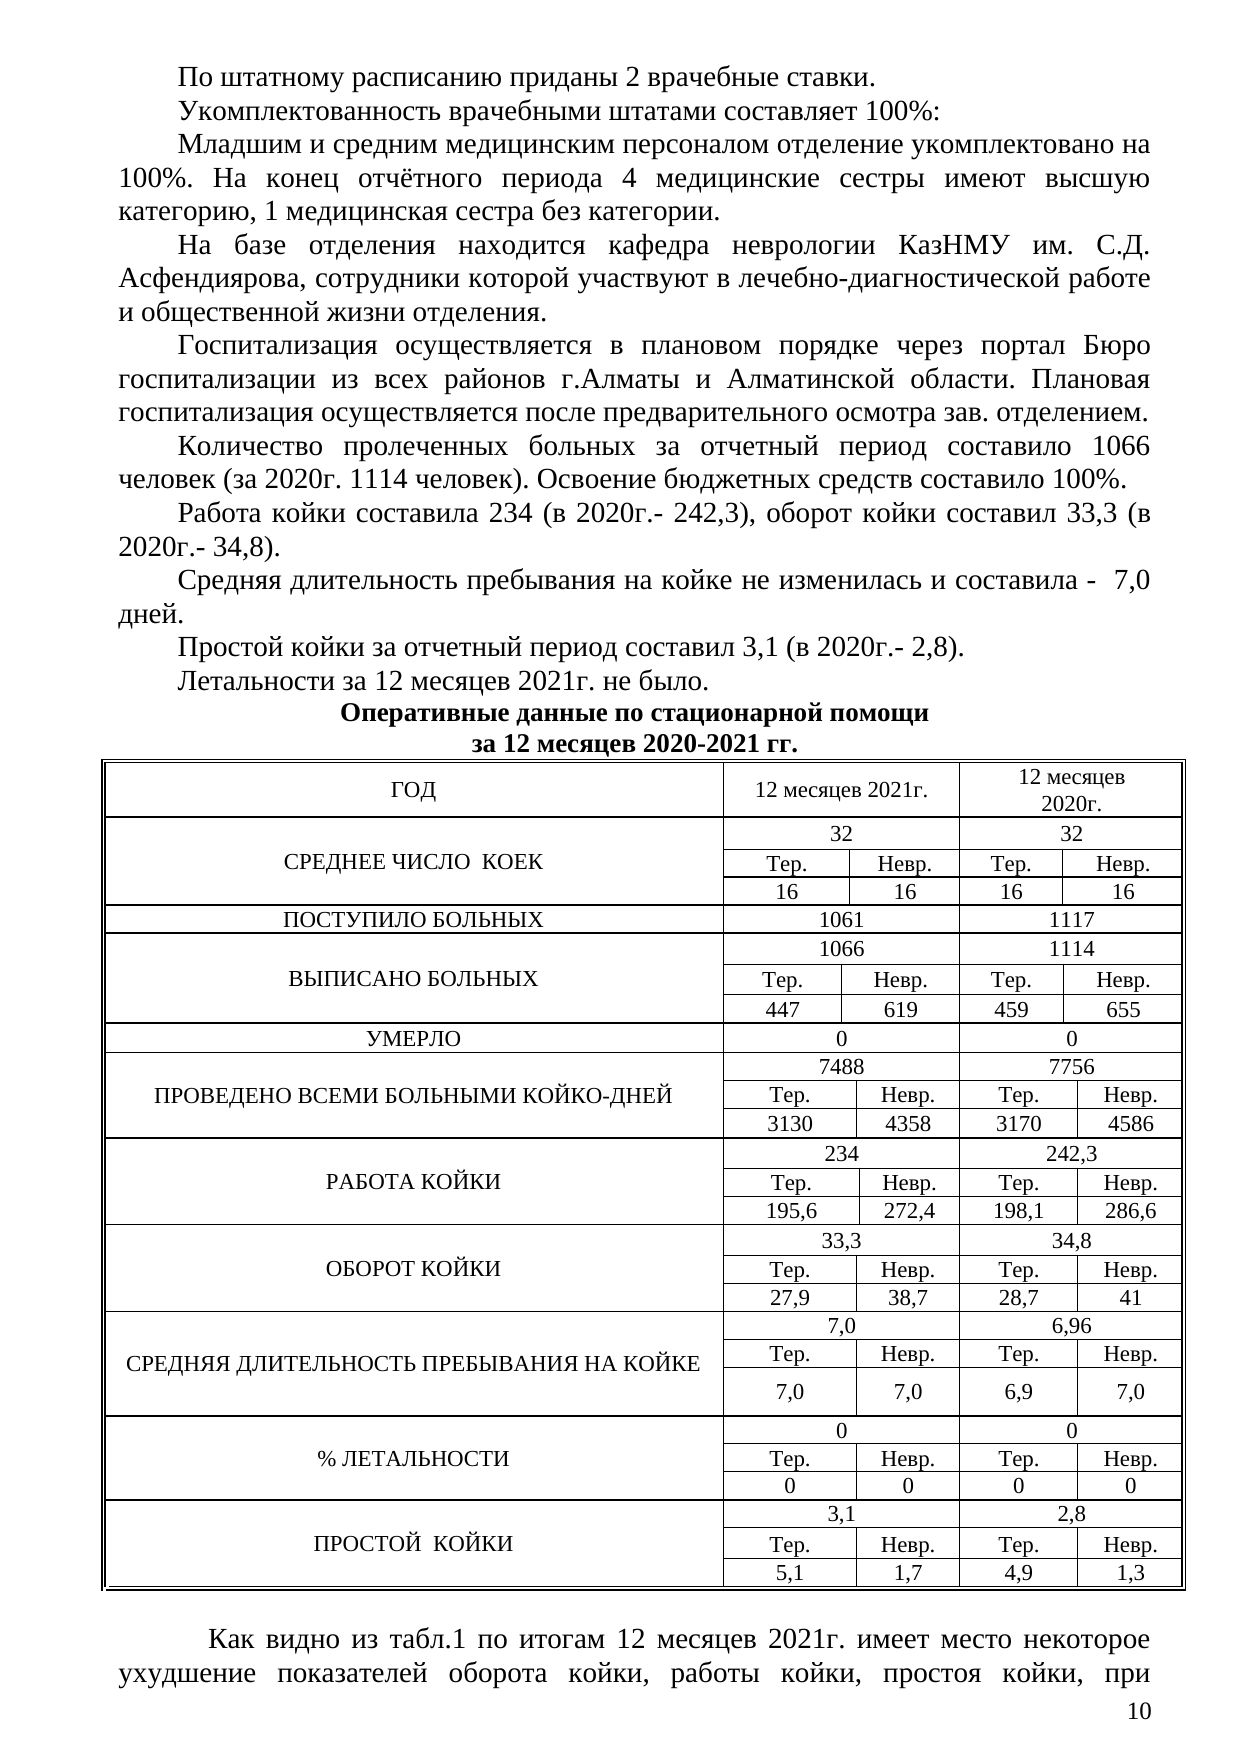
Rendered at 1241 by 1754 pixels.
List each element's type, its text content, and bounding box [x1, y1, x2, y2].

table_cell 286,6 [1078, 1197, 1181, 1223]
table_header 12 месяцев 2021г. [724, 763, 959, 816]
table_cell Невр. [857, 1256, 959, 1283]
table_cell 6,96 [960, 1312, 1181, 1339]
table_cell 16 [850, 878, 959, 904]
table_cell Невр. [1063, 850, 1181, 876]
table_cell 459 [960, 995, 1063, 1022]
table_cell 655 [1064, 995, 1181, 1022]
table_cell Тер. [960, 1169, 1077, 1196]
table_cell 4,9 [960, 1559, 1077, 1586]
table_cell 5,1 [724, 1559, 856, 1586]
table_cell 32 [960, 818, 1181, 848]
table_cell 0 [724, 1472, 856, 1499]
table_cell Тер. [960, 850, 1062, 876]
table_cell 234 [724, 1139, 959, 1168]
table_cell 272,4 [860, 1197, 959, 1223]
table_cell Невр. [1078, 1256, 1181, 1283]
table_header Год [106, 763, 723, 816]
table_cell Тер. [724, 1081, 856, 1108]
table_cell Невр. [857, 1528, 959, 1558]
table_cell Тер. [724, 1528, 856, 1558]
table_cell Невр. [1078, 1528, 1181, 1558]
table_cell 0 [960, 1024, 1181, 1052]
table_cell Невр. [1078, 1169, 1181, 1196]
table_cell 1117 [960, 906, 1181, 932]
table_cell Невр. [1064, 965, 1181, 994]
table_cell Тер. [724, 965, 841, 994]
table_cell 3170 [960, 1109, 1077, 1137]
table_cell Невр. [857, 1081, 959, 1108]
table_cell 7,0 [724, 1368, 856, 1415]
table_cell 7488 [724, 1053, 959, 1080]
table_cell Тер. [724, 1340, 856, 1367]
text Простой койки за отчетный период составил 3,1 (в 2020г.- 2,8). [118, 629, 1152, 663]
table_cell 0 [724, 1024, 959, 1052]
table_cell 0 [724, 1417, 959, 1443]
table_cell Тер. [724, 1444, 856, 1471]
table_cell 1061 [724, 906, 959, 932]
text Укомплектованность врачебными штатами составляет 100%: [118, 93, 1152, 126]
table_cell оборот койки [106, 1225, 723, 1311]
table_cell 3130 [724, 1109, 856, 1137]
table_cell 1066 [724, 934, 959, 963]
text за 12 месяцев 2020-2021 гг. [118, 727, 1152, 759]
table_cell 7,0 [1078, 1368, 1181, 1415]
table_cell % летальности [106, 1417, 723, 1499]
text Летальности за 12 месяцев 2021г. не было. [118, 663, 1152, 696]
table_cell 41 [1078, 1284, 1181, 1311]
text Оперативные данные по стационарной помощи [118, 696, 1152, 727]
table_cell 3,1 [724, 1501, 959, 1527]
table_cell 34,8 [960, 1225, 1181, 1254]
table_cell 619 [842, 995, 959, 1022]
text Младшим и средним медицинским персоналом отделение укомплектовано на 100%. На конец отчётного периода 4 медицинские сестры имеют высшую категорию, 1 медицинская сестра без категории. [118, 126, 1152, 227]
table_cell выписано больных [106, 934, 723, 1022]
table_cell 6,9 [960, 1368, 1077, 1415]
table_cell 0 [1078, 1472, 1181, 1499]
table_cell Невр. [1078, 1081, 1181, 1108]
table_cell средняя длительность пребывания на койке [106, 1312, 723, 1415]
table_cell 32 [724, 818, 959, 848]
table_cell Тер. [960, 1256, 1077, 1283]
table_cell 1,7 [857, 1559, 959, 1586]
table_cell Тер. [724, 850, 849, 876]
table_cell Тер. [960, 1340, 1077, 1367]
table_cell 0 [960, 1472, 1077, 1499]
table_cell среднее число коек [106, 818, 723, 904]
table_cell 4358 [857, 1109, 959, 1137]
table_cell Тер. [724, 1256, 856, 1283]
table_cell 1114 [960, 934, 1181, 963]
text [118, 1622, 1152, 1689]
table_cell 16 [1063, 878, 1181, 904]
table_cell 33,3 [724, 1225, 959, 1254]
table_cell 38,7 [857, 1284, 959, 1311]
table_cell 7,0 [857, 1368, 959, 1415]
text По штатному расписанию приданы 2 врачебные ставки. [118, 59, 1152, 93]
table_cell 28,7 [960, 1284, 1077, 1311]
text Работа койки составила 234 (в 2020г.- 242,3), оборот койки составил 33,3 (в 2020г.- 34,8). [118, 495, 1152, 562]
table_cell Тер. [960, 1444, 1077, 1471]
table_cell Тер. [960, 1081, 1077, 1108]
table_cell 16 [724, 878, 849, 904]
table_cell 198,1 [960, 1197, 1077, 1223]
table_cell работа койки [106, 1139, 723, 1223]
table_cell Невр. [857, 1444, 959, 1471]
table_cell 0 [857, 1472, 959, 1499]
table_cell ПРОСТОЙ КОЙКИ [106, 1501, 723, 1586]
table_cell 7756 [960, 1053, 1181, 1080]
text Госпитализация осуществляется в плановом порядке через портал Бюро госпитализации из всех районов г.Алматы и Алматинской области. Плановая госпитализация осуществляется после предварительного осмотра зав. отделением. [118, 327, 1152, 428]
table_cell 1,3 [1078, 1559, 1181, 1586]
table_cell Невр. [842, 965, 959, 994]
table_cell Невр. [1078, 1444, 1181, 1471]
table_cell 242,3 [960, 1139, 1181, 1168]
table_cell Тер. [724, 1169, 859, 1196]
text На базе отделения находится кафедра неврологии КазНМУ им. С.Д. Асфендиярова, сотрудники которой участвуют в лечебно-диагностической работе и общественной жизни отделения. [118, 227, 1152, 327]
table_cell 0 [960, 1417, 1181, 1443]
table_cell 447 [724, 995, 841, 1022]
table_cell 195,6 [724, 1197, 859, 1223]
text Количество пролеченных больных за отчетный период составило 1066 человек (за 2020г. 1114 человек). Освоение бюджетных средств составило 100%. [118, 428, 1152, 495]
table_cell Невр. [1078, 1340, 1181, 1367]
table_cell проведено всеми больными койко-дней [106, 1053, 723, 1137]
table_cell Невр. [860, 1169, 959, 1196]
table_cell 2,8 [960, 1501, 1181, 1527]
table_header 12 месяцев 2020г. [960, 763, 1181, 816]
table_cell 4586 [1078, 1109, 1181, 1137]
table_cell 16 [960, 878, 1062, 904]
table_cell 7,0 [724, 1312, 959, 1339]
table_cell Невр. [857, 1340, 959, 1367]
table_cell поступило больных [106, 906, 723, 932]
table_cell умерло [106, 1024, 723, 1052]
text Средняя длительность пребывания на койке не изменилась и составила - 7,0 дней. [118, 562, 1152, 629]
table_cell Тер. [960, 965, 1063, 994]
table_cell Невр. [850, 850, 959, 876]
table_cell Тер. [960, 1528, 1077, 1558]
table_cell 27,9 [724, 1284, 856, 1311]
